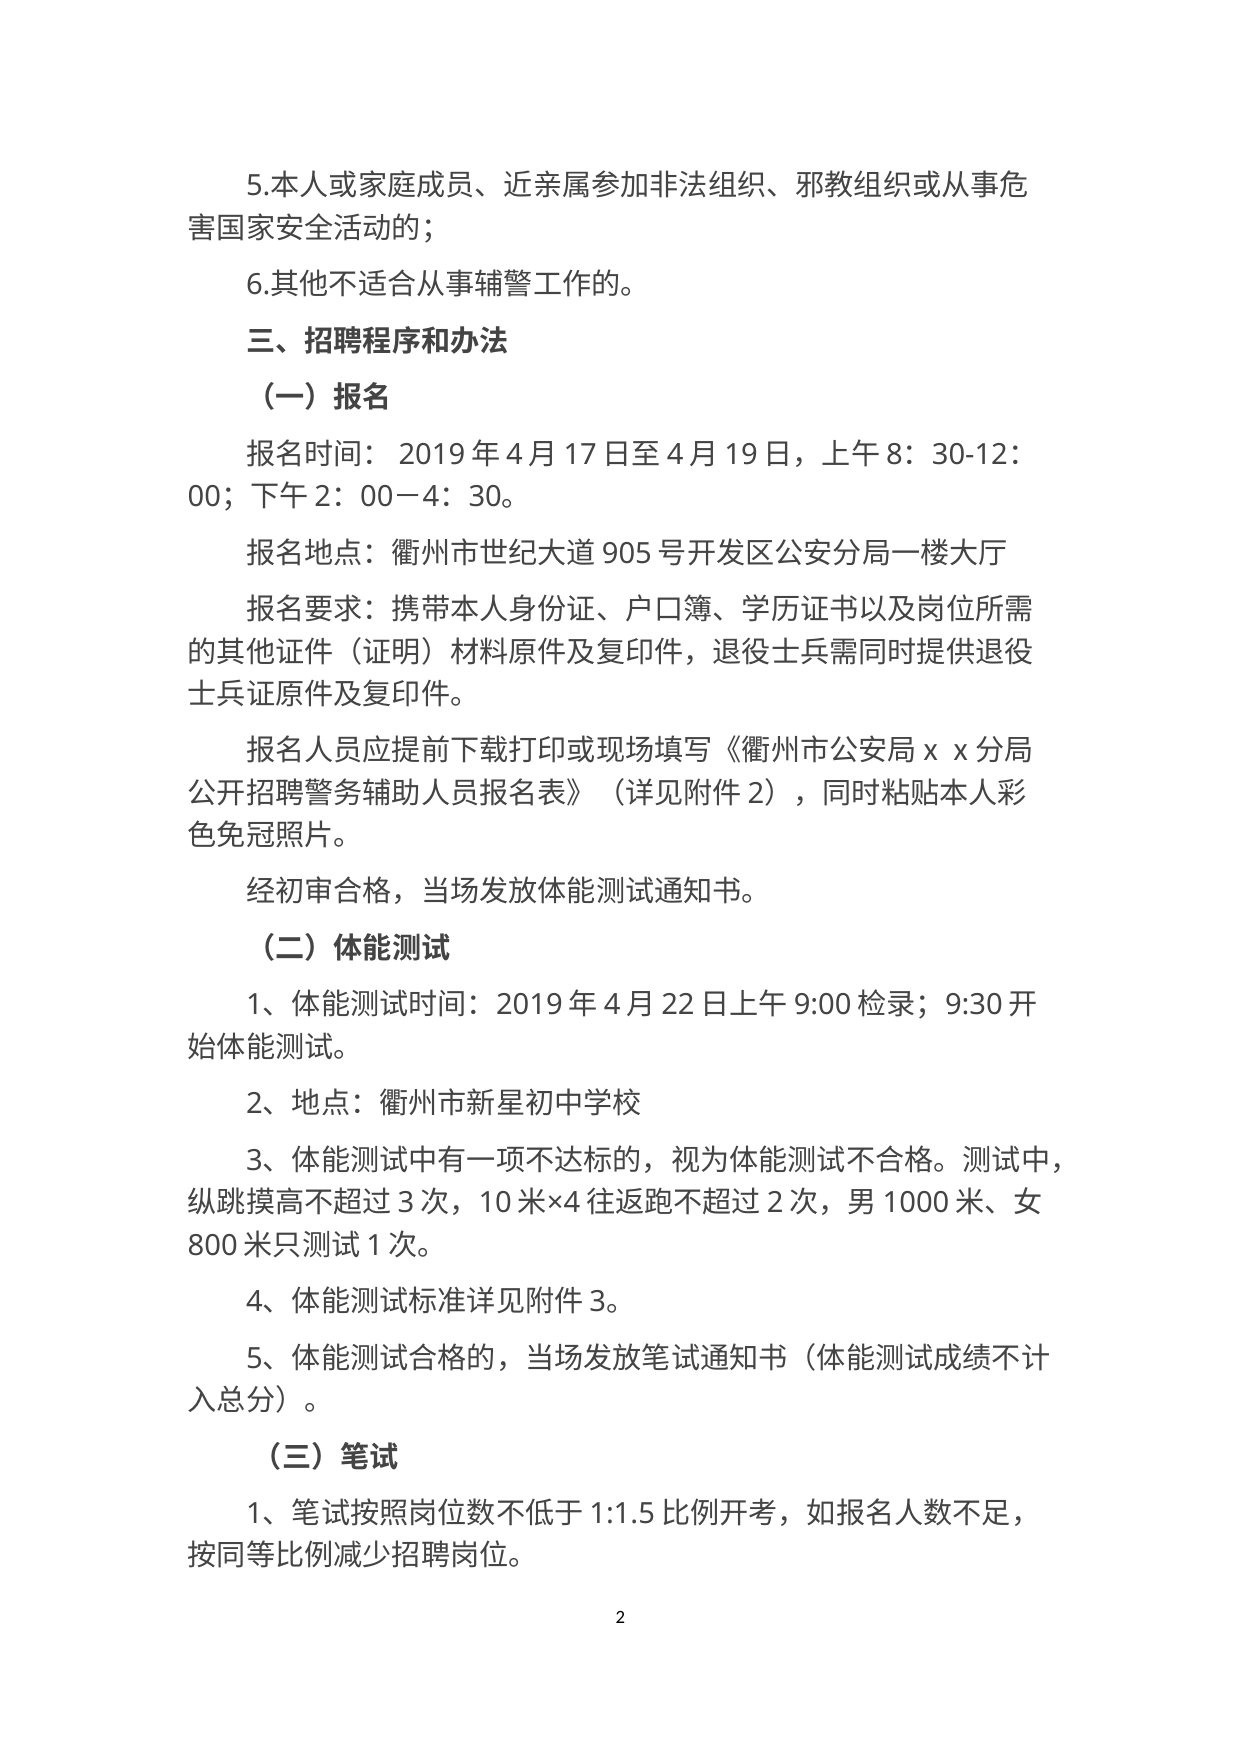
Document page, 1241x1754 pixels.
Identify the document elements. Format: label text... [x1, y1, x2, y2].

text 1、体能测试时间：2019年4月22日上午9:00检录；9:30开始体能测试。 [187, 981, 1053, 1066]
text 三、招聘程序和办法 [187, 317, 1053, 360]
text （三）笔试 [187, 1433, 1053, 1475]
text 3、体能测试中有一项不达标的，视为体能测试不合格。测试中，纵跳摸高不超过3次，10米×4往返跑不超过2次，男1000米、女800米只测试1次。 [187, 1136, 1053, 1263]
text 报名人员应提前下载打印或现场填写《衢州市公安局ⅹⅹ分局公开招聘警务辅助人员报名表》（详见附件2），同时粘贴本人彩色免冠照片。 [187, 727, 1053, 854]
text 经初审合格，当场发放体能测试通知书。 [187, 868, 1053, 910]
text 2、地点：衢州市新星初中学校 [187, 1080, 1053, 1122]
text 5.本人或家庭成员、近亲属参加非法组织、邪教组织或从事危害国家安全活动的； [187, 162, 1053, 247]
text 5、体能测试合格的，当场发放笔试通知书（体能测试成绩不计入总分）。 [187, 1334, 1053, 1419]
text 报名地点：衢州市世纪大道905号开发区公安分局一楼大厅 [187, 529, 1053, 572]
text （一）报名 [187, 374, 1053, 416]
text 1、笔试按照岗位数不低于1:1.5比例开考，如报名人数不足，按同等比例减少招聘岗位。 [187, 1489, 1053, 1574]
text 报名时间： 2019年4月17日至4月19日，上午8：30-12：00；下午2：00－4：30。 [187, 430, 1053, 515]
text （二）体能测试 [187, 924, 1053, 967]
text 4、体能测试标准详见附件3。 [187, 1278, 1053, 1320]
text 6.其他不适合从事辅警工作的。 [187, 261, 1053, 303]
text 报名要求：携带本人身份证、户口簿、学历证书以及岗位所需的其他证件（证明）材料原件及复印件，退役士兵需同时提供退役士兵证原件及复印件。 [187, 586, 1053, 713]
